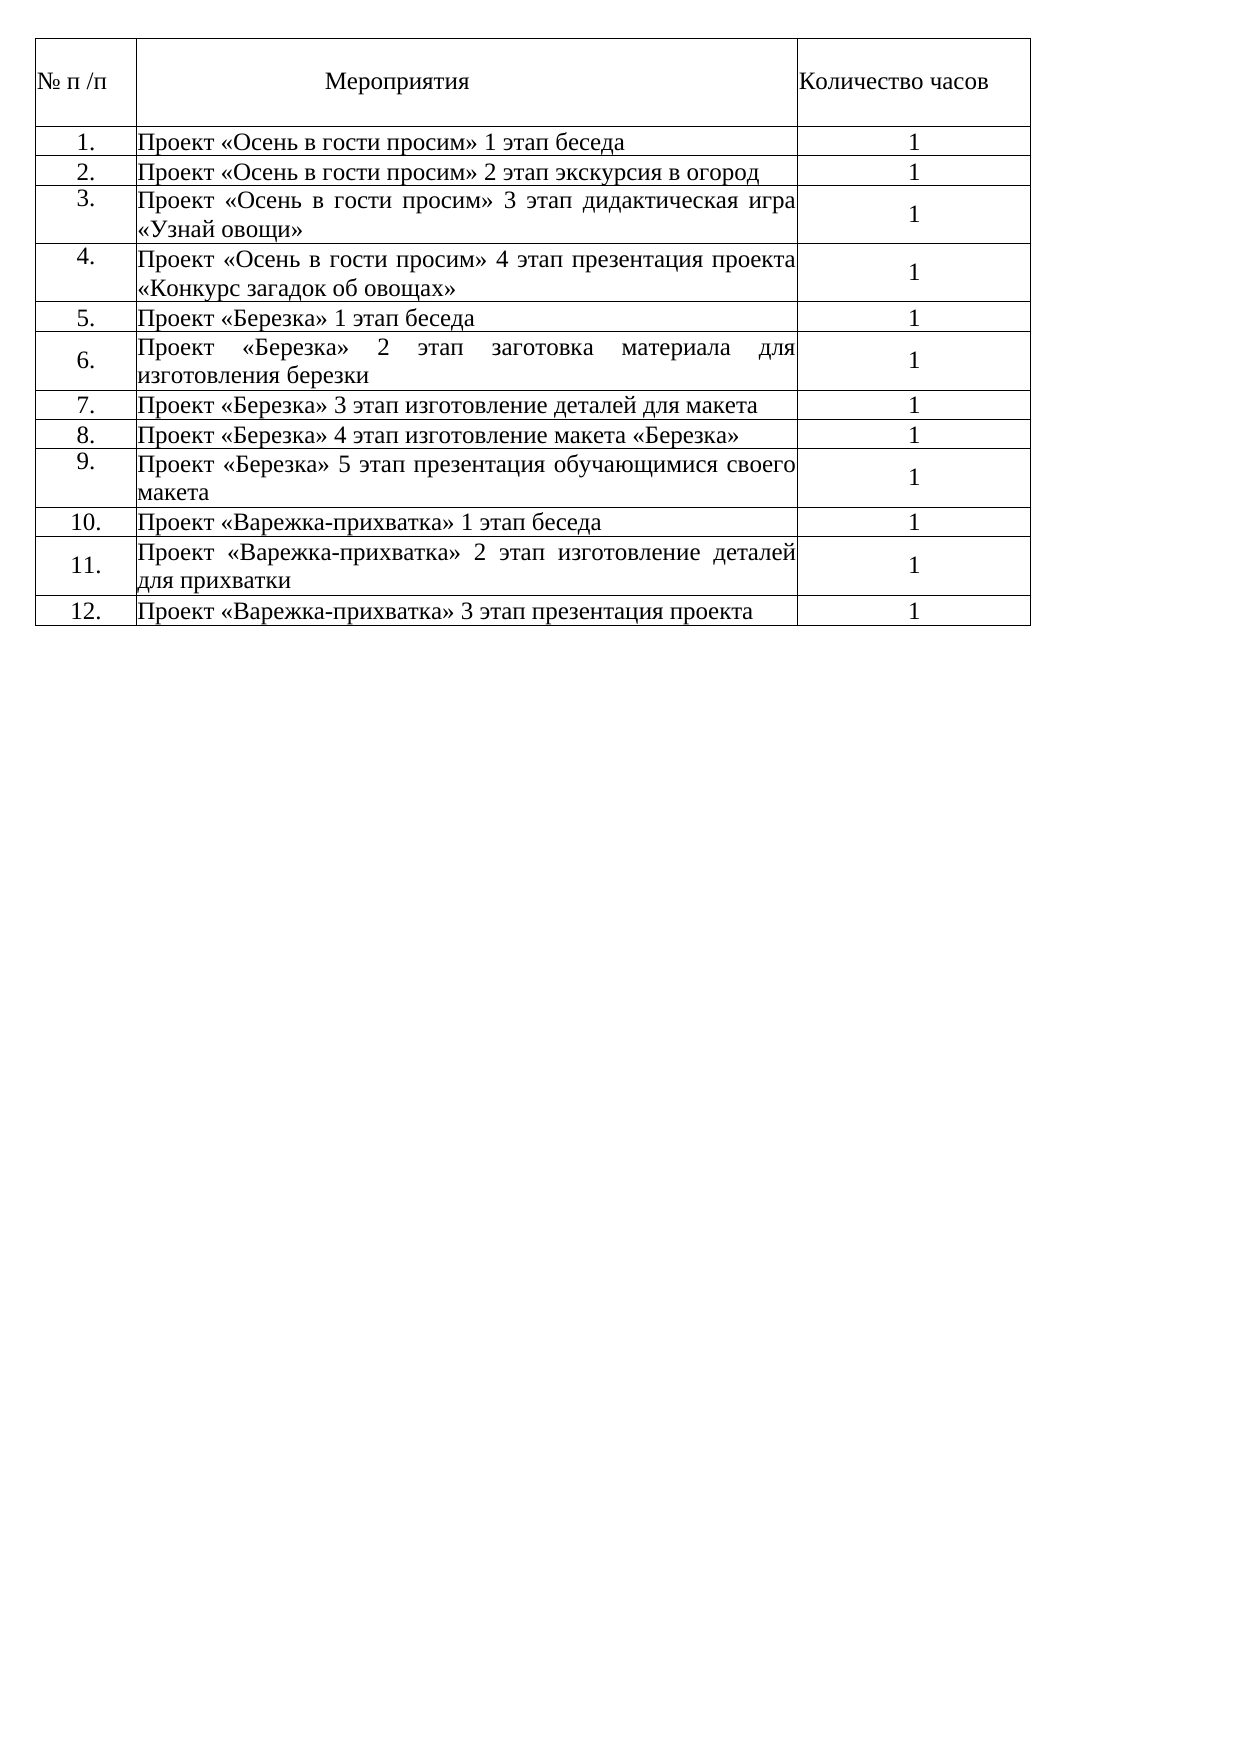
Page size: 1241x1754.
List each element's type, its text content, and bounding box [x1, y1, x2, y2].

table_cell Проект «Осень в гости просим» 3 этап дидактическая игра «Узнай овощи» [137, 186, 797, 243]
table_cell Проект «Березка» 2 этап заготовка материала для изготовления березки [137, 332, 797, 389]
table_cell 1 [798, 596, 1030, 624]
table_cell 1 [798, 302, 1030, 331]
table_header Мероприятия [137, 39, 797, 126]
table_cell 1 [798, 537, 1030, 594]
table_cell Проект «Березка» 3 этап изготовление деталей для макета [137, 391, 797, 418]
table_cell 6. [36, 332, 136, 389]
table_cell Проект «Осень в гости просим» 1 этап беседа [137, 127, 797, 155]
table_cell 1 [798, 449, 1030, 507]
table_cell 1 [798, 508, 1030, 536]
table_cell 9. [36, 449, 136, 507]
table_header Количество часов [798, 39, 1030, 126]
table_cell 1 [798, 186, 1030, 243]
table_cell Проект «Березка» 1 этап беседа [137, 302, 797, 331]
table_cell 11. [36, 537, 136, 594]
table_cell 4. [36, 244, 136, 301]
table_cell 1 [798, 391, 1030, 418]
table_cell 12. [36, 596, 136, 624]
table_cell 2. [36, 156, 136, 185]
table_cell Проект «Варежка-прихватка» 1 этап беседа [137, 508, 797, 536]
table_cell Проект «Осень в гости просим» 4 этап презентация проекта «Конкурс загадок об овощах» [137, 244, 797, 301]
table_cell 1 [798, 244, 1030, 301]
table_cell 1 [798, 420, 1030, 448]
table_cell 8. [36, 420, 136, 448]
table_cell 5. [36, 302, 136, 331]
table_cell 1 [798, 127, 1030, 155]
table_header № п /п [36, 39, 136, 126]
table_cell Проект «Березка» 5 этап презентация обучающимися своего макета [137, 449, 797, 507]
table_cell 7. [36, 391, 136, 418]
table_cell Проект «Березка» 4 этап изготовление макета «Березка» [137, 420, 797, 448]
table_cell 1 [798, 332, 1030, 389]
table_cell Проект «Осень в гости просим» 2 этап экскурсия в огород [137, 156, 797, 185]
table_cell Проект «Варежка-прихватка» 2 этап изготовление деталей для прихватки [137, 537, 797, 594]
table_cell 10. [36, 508, 136, 536]
table_cell 1. [36, 127, 136, 155]
table_cell 1 [798, 156, 1030, 185]
table_cell 3. [36, 186, 136, 243]
table_cell Проект «Варежка-прихватка» 3 этап презентация проекта [137, 596, 797, 624]
